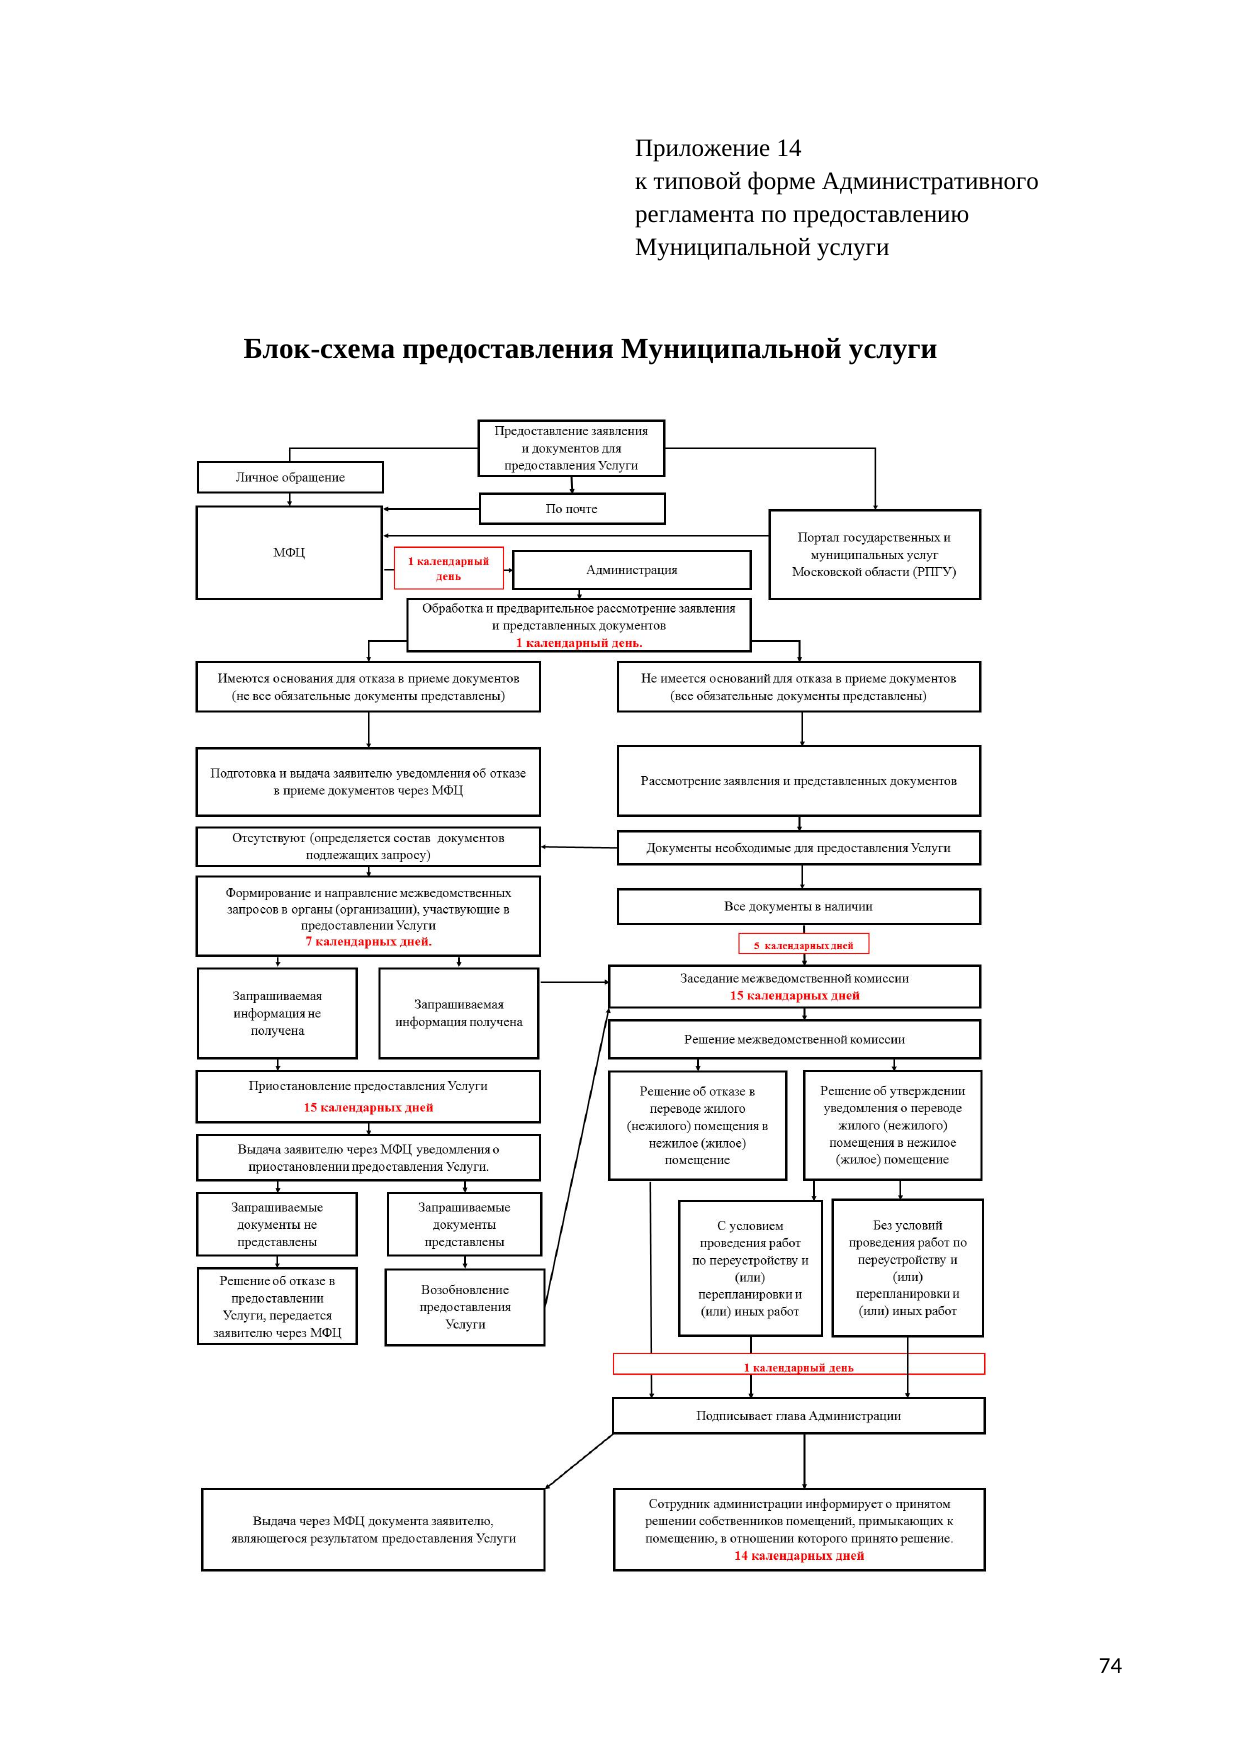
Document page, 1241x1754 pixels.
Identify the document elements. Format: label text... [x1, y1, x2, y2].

text Приложение 14 [635, 133, 1122, 162]
text к типовой форме Административного регламента по предоставлению [635, 166, 1122, 228]
text Блок-схема предоставления Муниципальной услуги [59, 331, 1122, 364]
text Муниципальной услуги [635, 232, 1122, 261]
picture [182, 402, 999, 1579]
